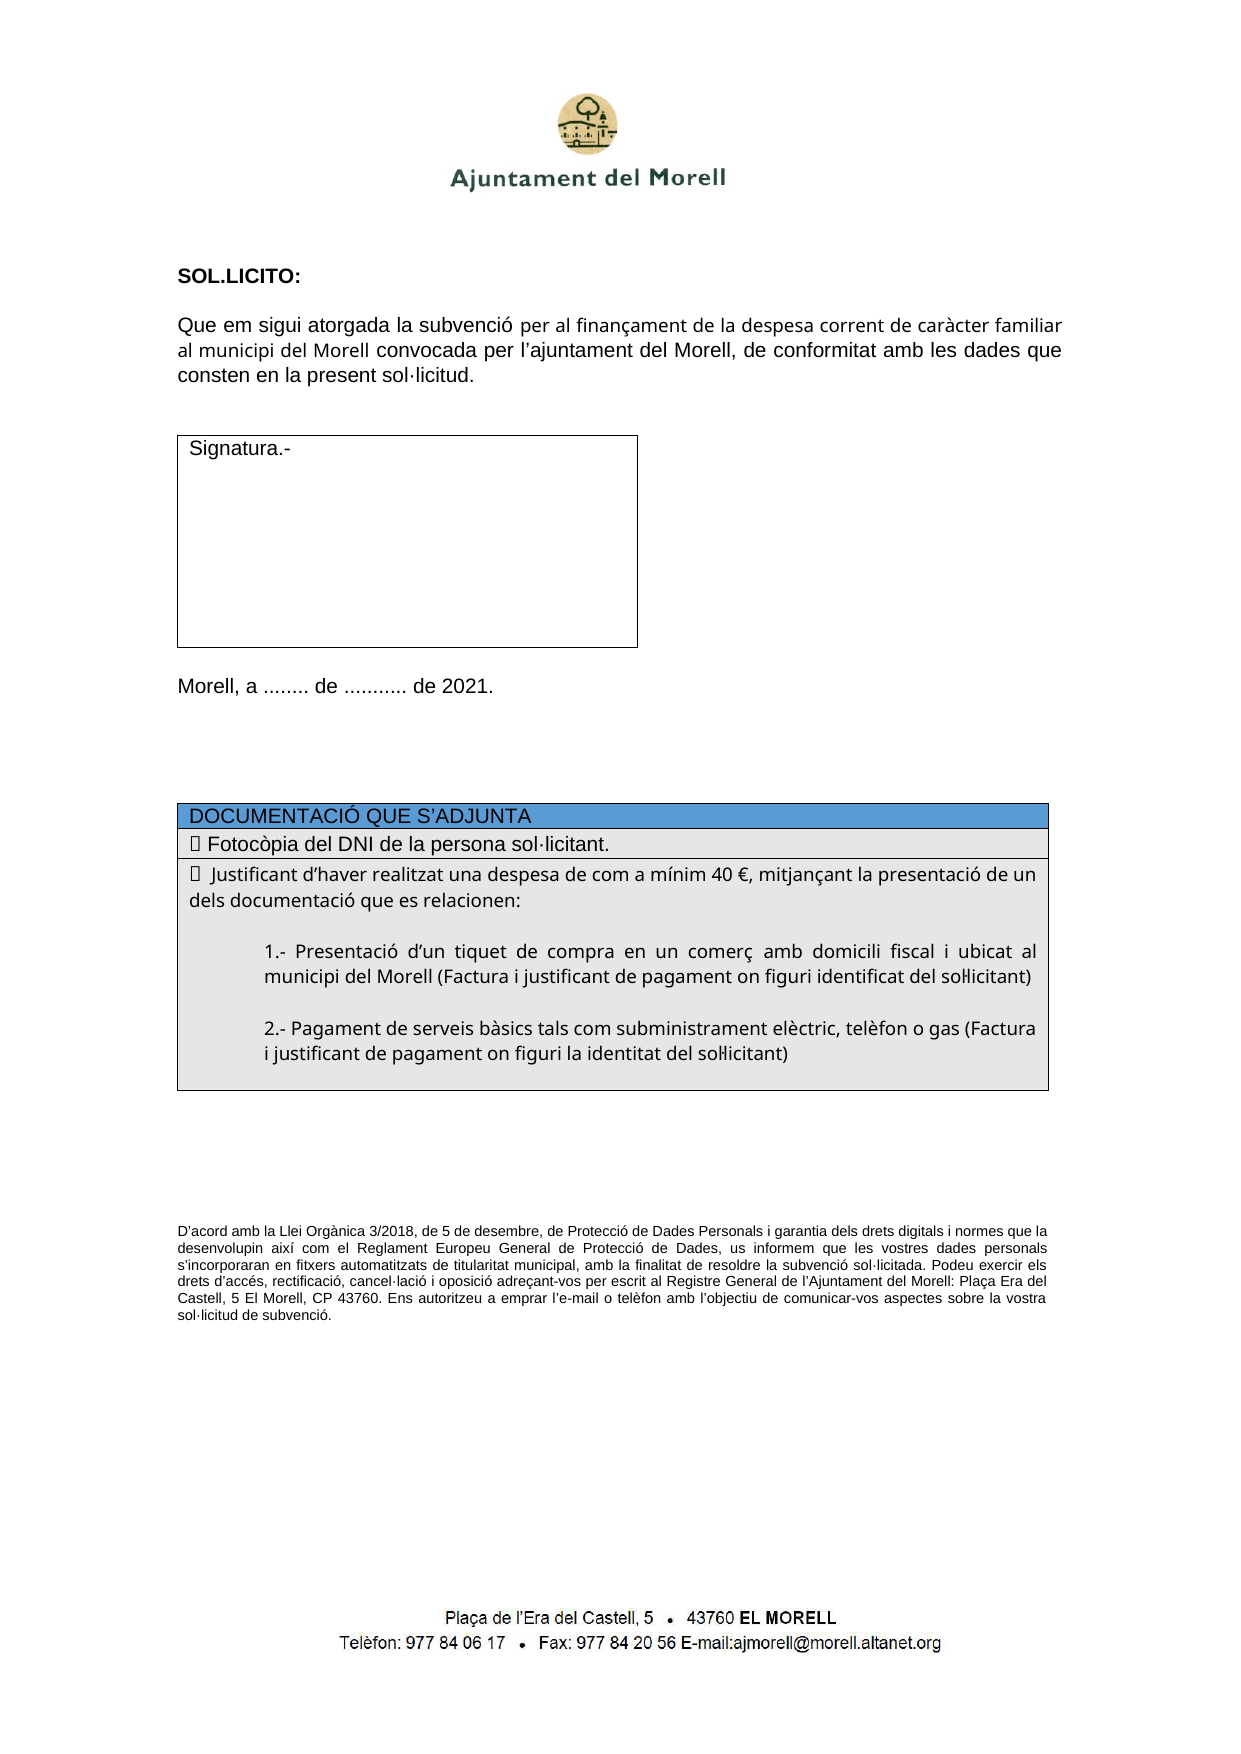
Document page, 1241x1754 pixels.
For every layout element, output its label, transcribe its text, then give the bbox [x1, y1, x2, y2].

picture [412, 54, 771, 241]
text D’acord amb la Llei Orgànica 3/2018, de 5 de desembre, de Protecció de Dades Personals i garantia dels drets digitals i normes que la desenvolupin així com el Reglament Europeu General de Protecció de Dades, us informem que les vostres dades personals s’incorporaran en fitxers automatitzats de titularitat municipal, amb la finalitat de resoldre la subvenció sol·licitada. Podeu exercir els drets d’accés, rectificació, cancel·lació i oposició adreçant-vos per escrit al Registre General de l’Ajuntament del Morell: Plaça Era del Castell, 5 El Morell, CP 43760. Ens autoritzeu a emprar l’e-mail o telèfon amb l’objectiu de comunicar-vos aspectes sobre la vostra sol·licitud de subvenció. [177, 1223, 1048, 1323]
text SOL.LICITO: [177, 264, 1063, 288]
table_cell  Fotocòpia del DNI de la persona sol·licitant. [178, 829, 1048, 858]
table_header Signatura.- [178, 436, 637, 647]
text Morell, a ........ de ........... de 2021. [177, 674, 1063, 698]
text Que em sigui atorgada la subvenció per al finançament de la despesa corrent de caràcter familiar al municipi del Morell convocada per l’ajuntament del Morell, de conformitat amb les dades que consten en la present sol·licitud. [177, 312, 1063, 387]
table_header DOCUMENTACIÓ QUE S’ADJUNTA [178, 804, 1048, 828]
table_cell  Justificant d’haver realitzat una despesa de com a mínim 40 €, mitjançant la presentació de un dels documentació que es relacionen: 1.- Presentació d’un tiquet de compra en un comerç amb domicili fiscal i ubicat al municipi del Morell (Factura i justificant de pagament on figuri identificat del sol·licitant) 2.- Pagament de serveis bàsics tals com subministrament elèctric, telèfon o gas (Factura i justificant de pagament on figuri la identitat del sol·licitant) [178, 859, 1048, 1090]
